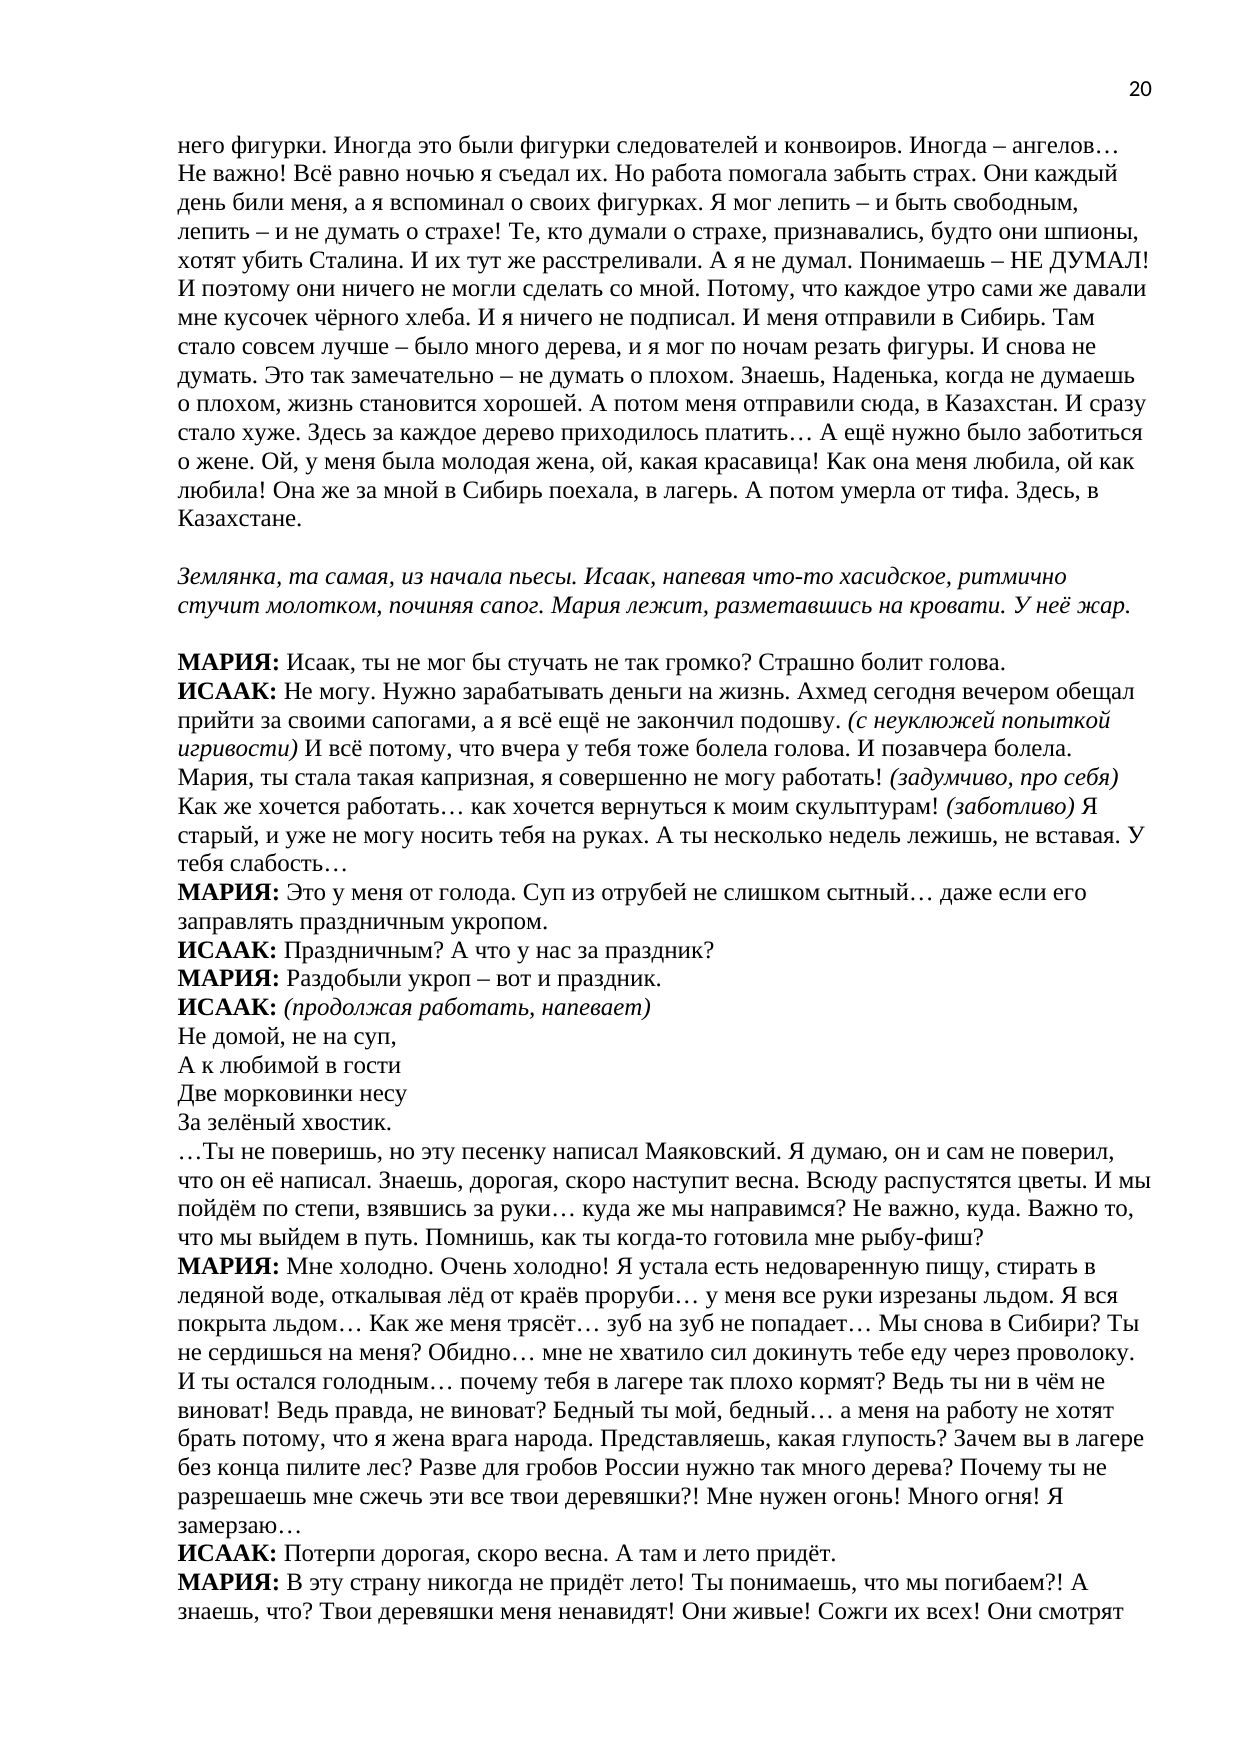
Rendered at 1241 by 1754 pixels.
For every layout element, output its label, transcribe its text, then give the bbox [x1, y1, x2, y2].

text А к любимой в гости [177, 1050, 1152, 1078]
text ИСААК: Потерпи дорогая, скоро весна. А там и лето придёт. [177, 1538, 1152, 1567]
text ИСААК: Не могу. Нужно зарабатывать деньги на жизнь. Ахмед сегодня вечером обещал прийти за своими сапогами, а я всё ещё не закончил подошву. (с неуклюжей попыткой игривости) И всё потому, что вчера у тебя тоже болела голова. И позавчера болела. Мария, ты стала такая капризная, я совершенно не могу работать! (задумчиво, про себя) Как же хочется работать… как хочется вернуться к моим скульптурам! (заботливо) Я старый, и уже не могу носить тебя на руках. А ты несколько недель лежишь, не вставая. У тебя слабость… [177, 676, 1152, 877]
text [177, 1567, 1152, 1625]
text ИСААК: Праздничным? А что у нас за праздник? [177, 935, 1152, 963]
text МАРИЯ: Исаак, ты не мог бы стучать не так громко? Страшно болит голова. [177, 647, 1152, 676]
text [177, 130, 1152, 532]
text Две морковинки несу [177, 1078, 1152, 1107]
text …Ты не поверишь, но эту песенку написал Маяковский. Я думаю, он и сам не поверил, что он её написал. Знаешь, дорогая, скоро наступит весна. Всюду распустятся цветы. И мы пойдём по степи, взявшись за руки… куда же мы направимся? Не важно, куда. Важно то, что мы выйдем в путь. Помнишь, как ты когда-то готовила мне рыбу-фиш? [177, 1136, 1152, 1251]
text МАРИЯ: Мне холодно. Очень холодно! Я устала есть недоваренную пищу, стирать в ледяной воде, откалывая лёд от краёв проруби… у меня все руки изрезаны льдом. Я вся покрыта льдом… Как же меня трясёт… зуб на зуб не попадает… Мы снова в Сибири? Ты не сердишься на меня? Обидно… мне не хватило сил докинуть тебе еду через проволоку. И ты остался голодным… почему тебя в лагере так плохо кормят? Ведь ты ни в чём не виноват! Ведь правда, не виноват? Бедный ты мой, бедный… а меня на работу не хотят брать потому, что я жена врага народа. Представляешь, какая глупость? Зачем вы в лагере без конца пилите лес? Разве для гробов России нужно так много дерева? Почему ты не разрешаешь мне сжечь эти все твои деревяшки?! Мне нужен огонь! Много огня! Я замерзаю… [177, 1251, 1152, 1538]
text ИСААК: (продолжая работать, напевает) [177, 992, 1152, 1021]
text МАРИЯ: Это у меня от голода. Суп из отрубей не слишком сытный… даже если его заправлять праздничным укропом. [177, 877, 1152, 935]
text Землянка, та самая, из начала пьесы. Исаак, напевая что-то хасидское, ритмично стучит молотком, починяя сапог. Мария лежит, разметавшись на кровати. У неё жар. [177, 561, 1152, 618]
text Не домой, не на суп, [177, 1021, 1152, 1050]
text МАРИЯ: Раздобыли укроп – вот и праздник. [177, 963, 1152, 992]
text За зелёный хвостик. [177, 1107, 1152, 1136]
